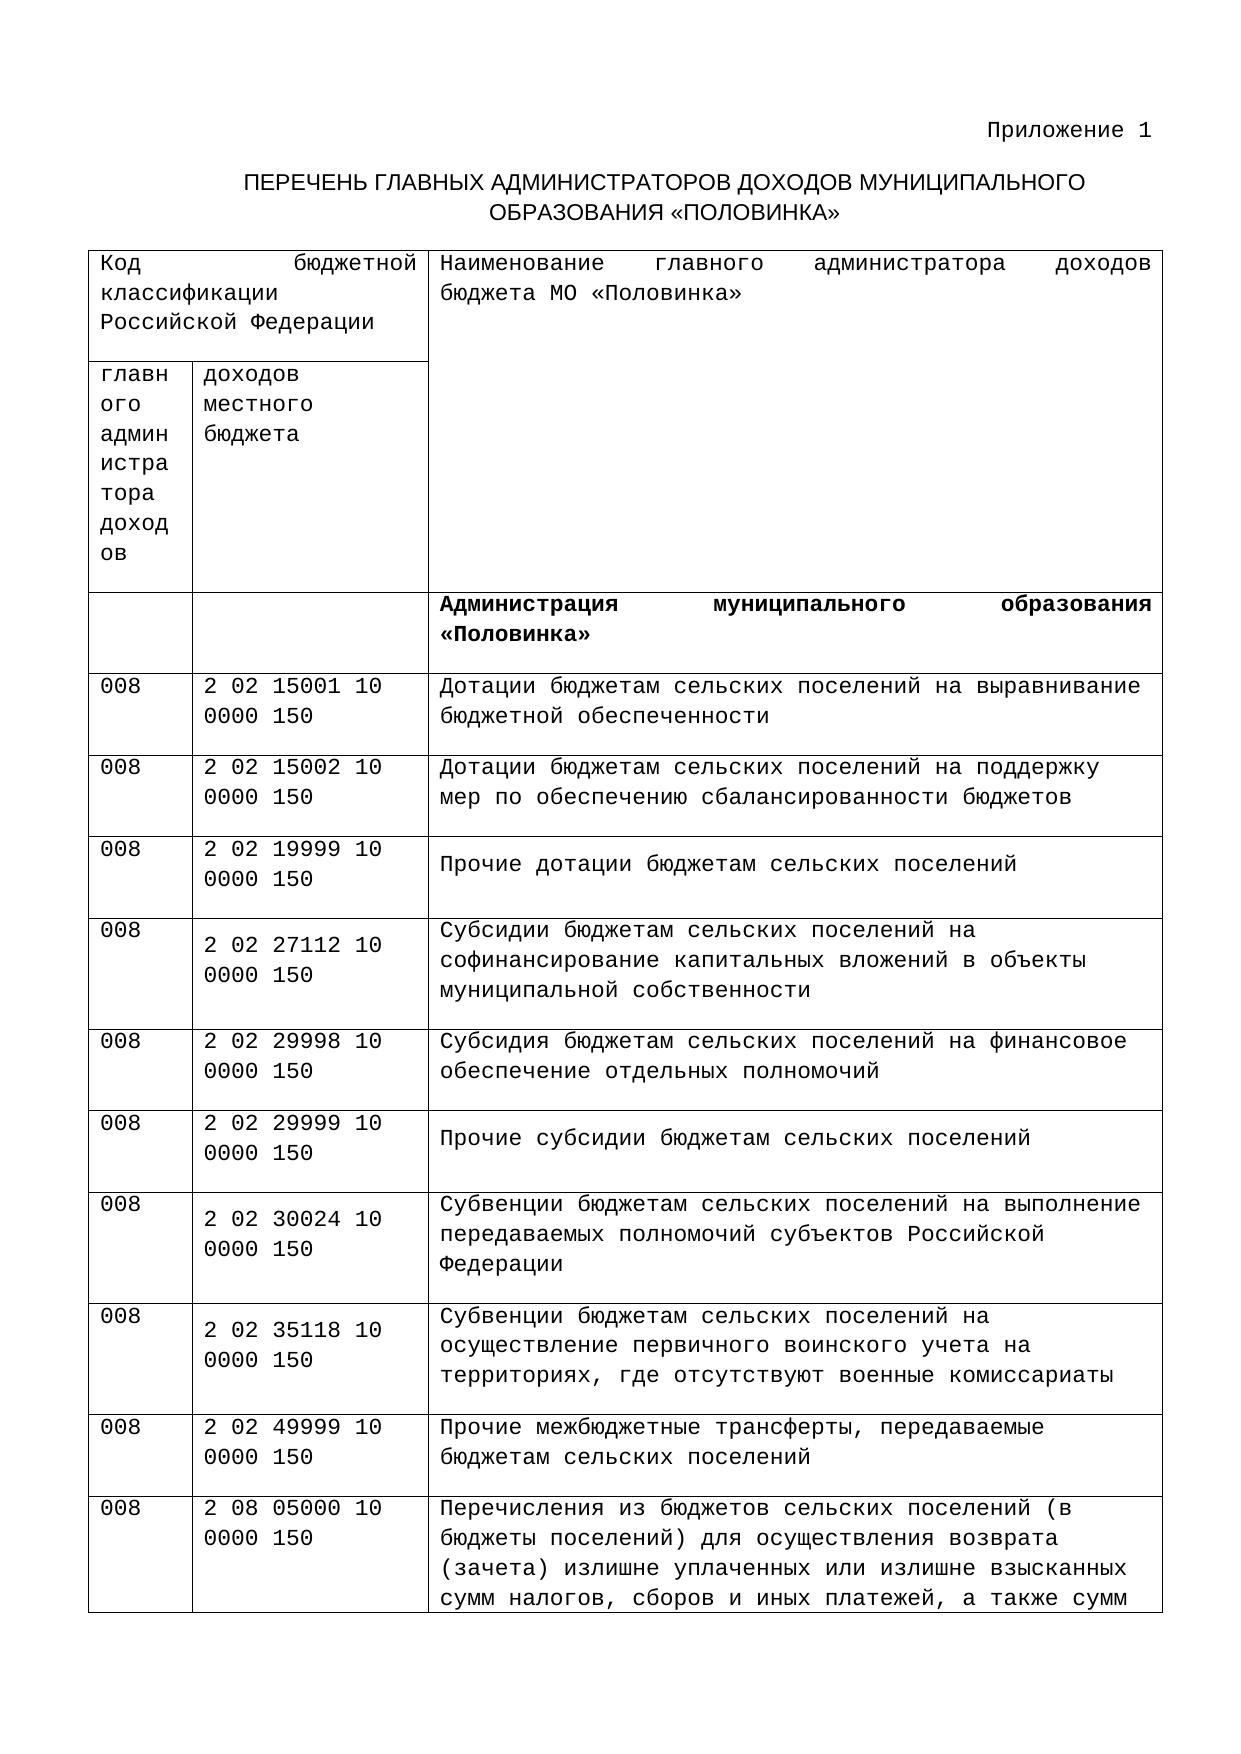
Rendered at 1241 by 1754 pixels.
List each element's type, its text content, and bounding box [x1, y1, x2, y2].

table_cell 008 [89, 1111, 192, 1192]
table_cell 008 [89, 919, 192, 1029]
table_cell 2 02 15001 10 0000 150 [193, 674, 428, 754]
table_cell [193, 1497, 428, 1612]
table_cell 008 [89, 1304, 192, 1414]
table_cell Субвенции бюджетам сельских поселений на выполнение передаваемых полномочий субъектов Российской Федерации [429, 1193, 1162, 1303]
table_cell 2 02 15002 10 0000 150 [193, 756, 428, 836]
table_cell 008 [89, 1497, 192, 1612]
table_cell Субсидия бюджетам сельских поселений на финансовое обеспечение отдельных полномочий [429, 1030, 1162, 1110]
table_cell 2 02 49999 10 0000 150 [193, 1415, 428, 1496]
table_cell Администрация муниципального образования «Половинка» [429, 593, 1162, 673]
table_cell 2 02 27112 10 0000 150 [193, 919, 428, 1029]
table_cell доходов местного бюджета [193, 362, 428, 592]
table_cell Прочие межбюджетные трансферты, передаваемые бюджетам сельских поселений [429, 1415, 1162, 1496]
table_cell Прочие субсидии бюджетам сельских поселений [429, 1111, 1162, 1192]
text ПЕРЕЧЕНЬ ГЛАВНЫХ АДМИНИСТРАТОРОВ ДОХОДОВ МУНИЦИПАЛЬНОГО ОБРАЗОВАНИЯ «ПОЛОВИНКА» [177, 169, 1152, 225]
table_cell 008 [89, 1193, 192, 1303]
table_cell Дотации бюджетам сельских поселений на выравнивание бюджетной обеспеченности [429, 674, 1162, 754]
table_cell [193, 593, 428, 673]
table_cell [429, 1497, 1162, 1612]
table_cell Субсидии бюджетам сельских поселений на софинансирование капитальных вложений в объекты муниципальной собственности [429, 919, 1162, 1029]
text Приложение 1 [177, 118, 1152, 144]
table_cell главного администратора доходов [89, 362, 192, 592]
table_cell 2 02 29999 10 0000 150 [193, 1111, 428, 1192]
table_cell 008 [89, 756, 192, 836]
table_cell Дотации бюджетам сельских поселений на поддержку мер по обеспечению сбалансированности бюджетов [429, 756, 1162, 836]
table_cell 2 02 30024 10 0000 150 [193, 1193, 428, 1303]
table_cell 2 02 29998 10 0000 150 [193, 1030, 428, 1110]
table_cell 008 [89, 837, 192, 917]
table_cell Прочие дотации бюджетам сельских поселений [429, 837, 1162, 917]
table_cell Субвенции бюджетам сельских поселений на осуществление первичного воинского учета на территориях, где отсутствуют военные комиссариаты [429, 1304, 1162, 1414]
table_header Код бюджетной классификации Российской Федерации [89, 251, 428, 361]
table_cell 008 [89, 1030, 192, 1110]
table_header Наименование главного администратора доходов бюджета МО «Половинка» [429, 251, 1162, 592]
table_cell 2 02 19999 10 0000 150 [193, 837, 428, 917]
table_cell [89, 593, 192, 673]
table_cell 008 [89, 674, 192, 754]
table_cell 008 [89, 1415, 192, 1496]
table_cell 2 02 35118 10 0000 150 [193, 1304, 428, 1414]
